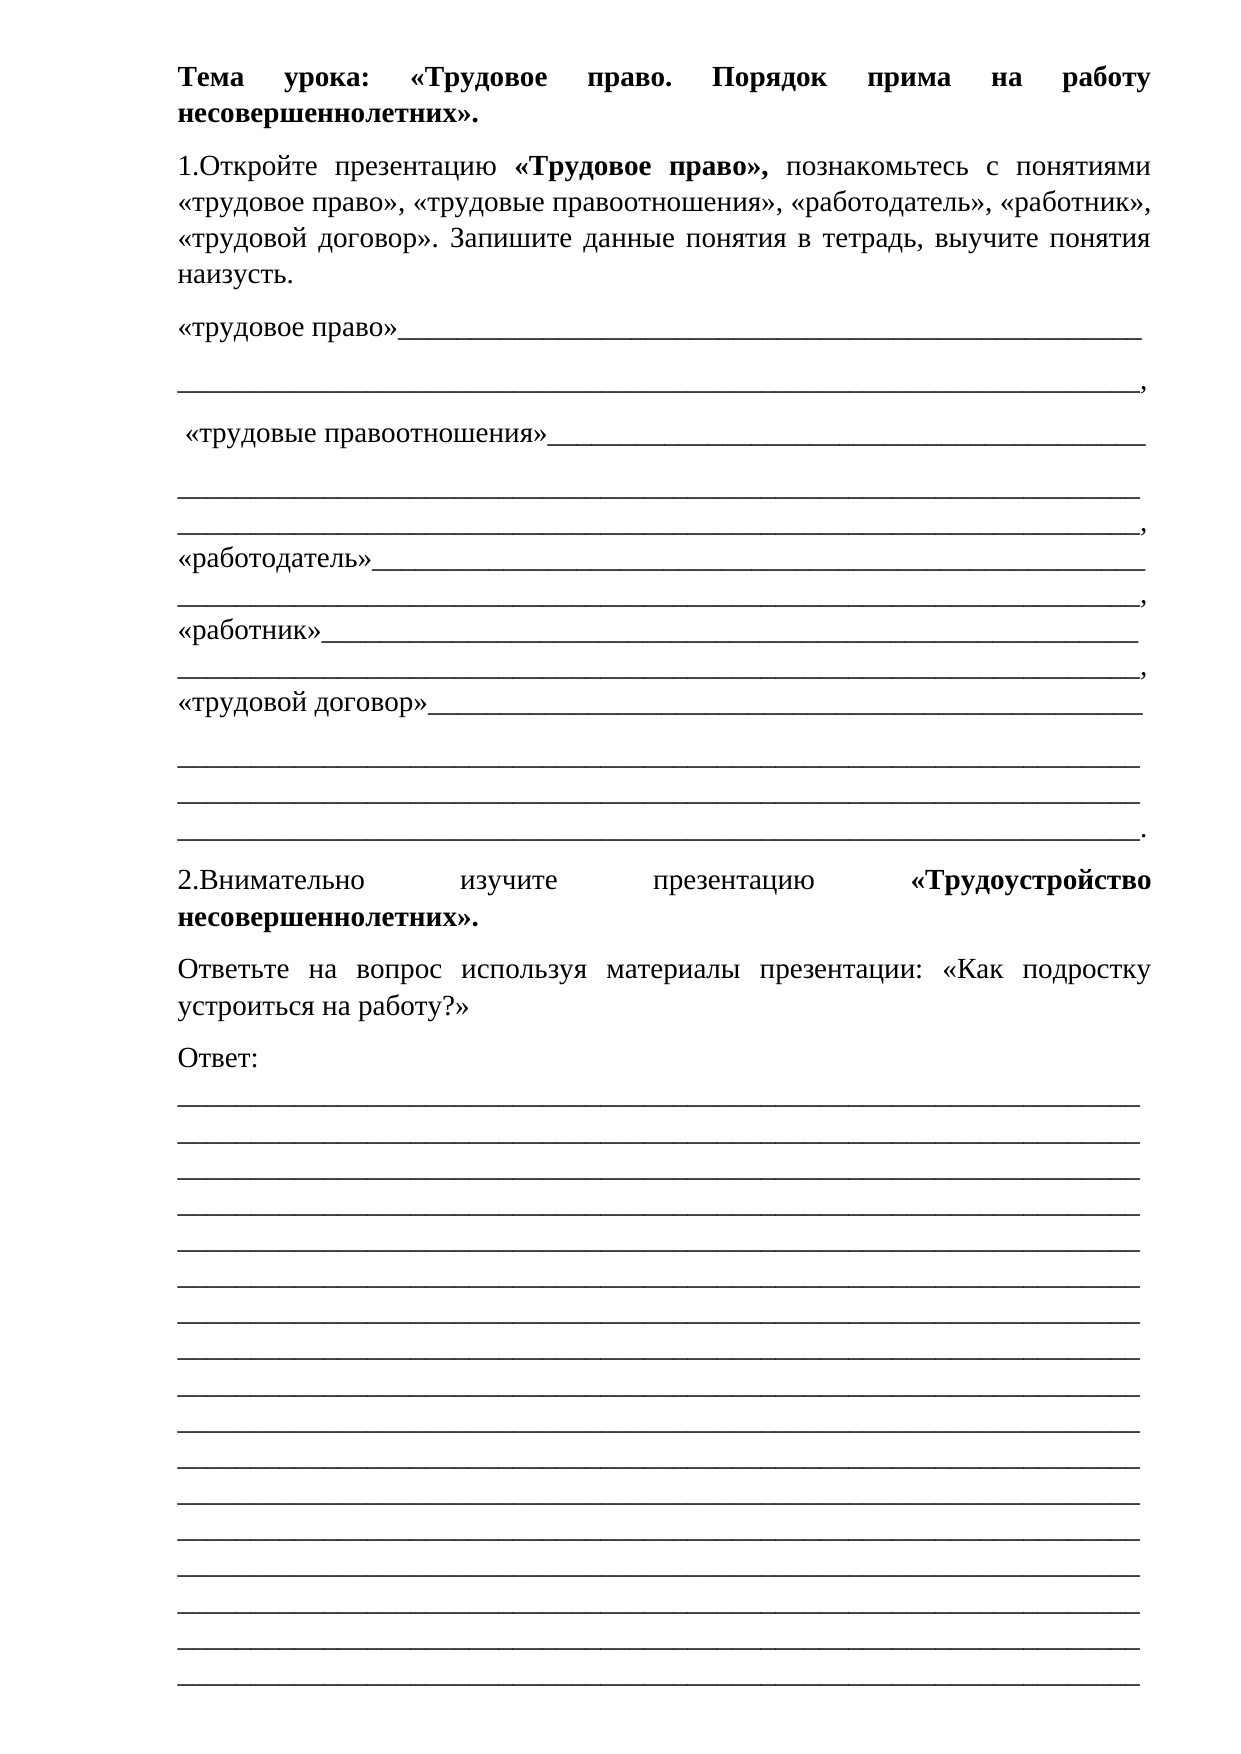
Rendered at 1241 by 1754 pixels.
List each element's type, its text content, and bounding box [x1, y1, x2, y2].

text «трудовые правоотношения»_________________________________________ [177, 415, 1152, 448]
text 1.Откройте презентацию «Трудовое право», познакомьтесь с понятиями «трудовое право», «трудовые правоотношения», «работодатель», «работник», «трудовой договор». Запишите данные понятия в тетрадь, выучите понятия наизусть. [177, 148, 1152, 290]
text ______________________________________________________________________________________________________________________________________________________________________________________________________. [177, 737, 1152, 843]
text __________________________________________________________________, [177, 362, 1152, 396]
text Ответьте на вопрос используя материалы презентации: «Как подростку устроиться на работу?» [177, 951, 1152, 1021]
text Тема урока: «Трудовое право. Порядок прима на работу несовершеннолетних». [177, 59, 1152, 129]
text ____________________________________________________________________________________________________________________________________, «работодатель»_______________________________________________________________________________________________________________________, «работник»__________________________________________________________________________________________________________________________, «трудовой договор»_________________________________________________ [177, 468, 1152, 718]
text «трудовое право»___________________________________________________ [177, 309, 1152, 343]
text Ответ: __________________________________________________________________________________________________________________________________________________________________________________________________________________________________________________________________________________________________________________________________________________________________________________________________________________________________________________________________________________________________________________________________________________________________________________________________________________________________________________________________________________________________________________________________________________________________________________________________________________________________________________________________________________________________________________________________________________________________________________________________________________________________________________________________________________________________________________________________________________________________ [177, 1040, 1152, 1688]
text 2.Внимательно изучите презентацию «Трудоустройство несовершеннолетних». [177, 862, 1152, 932]
